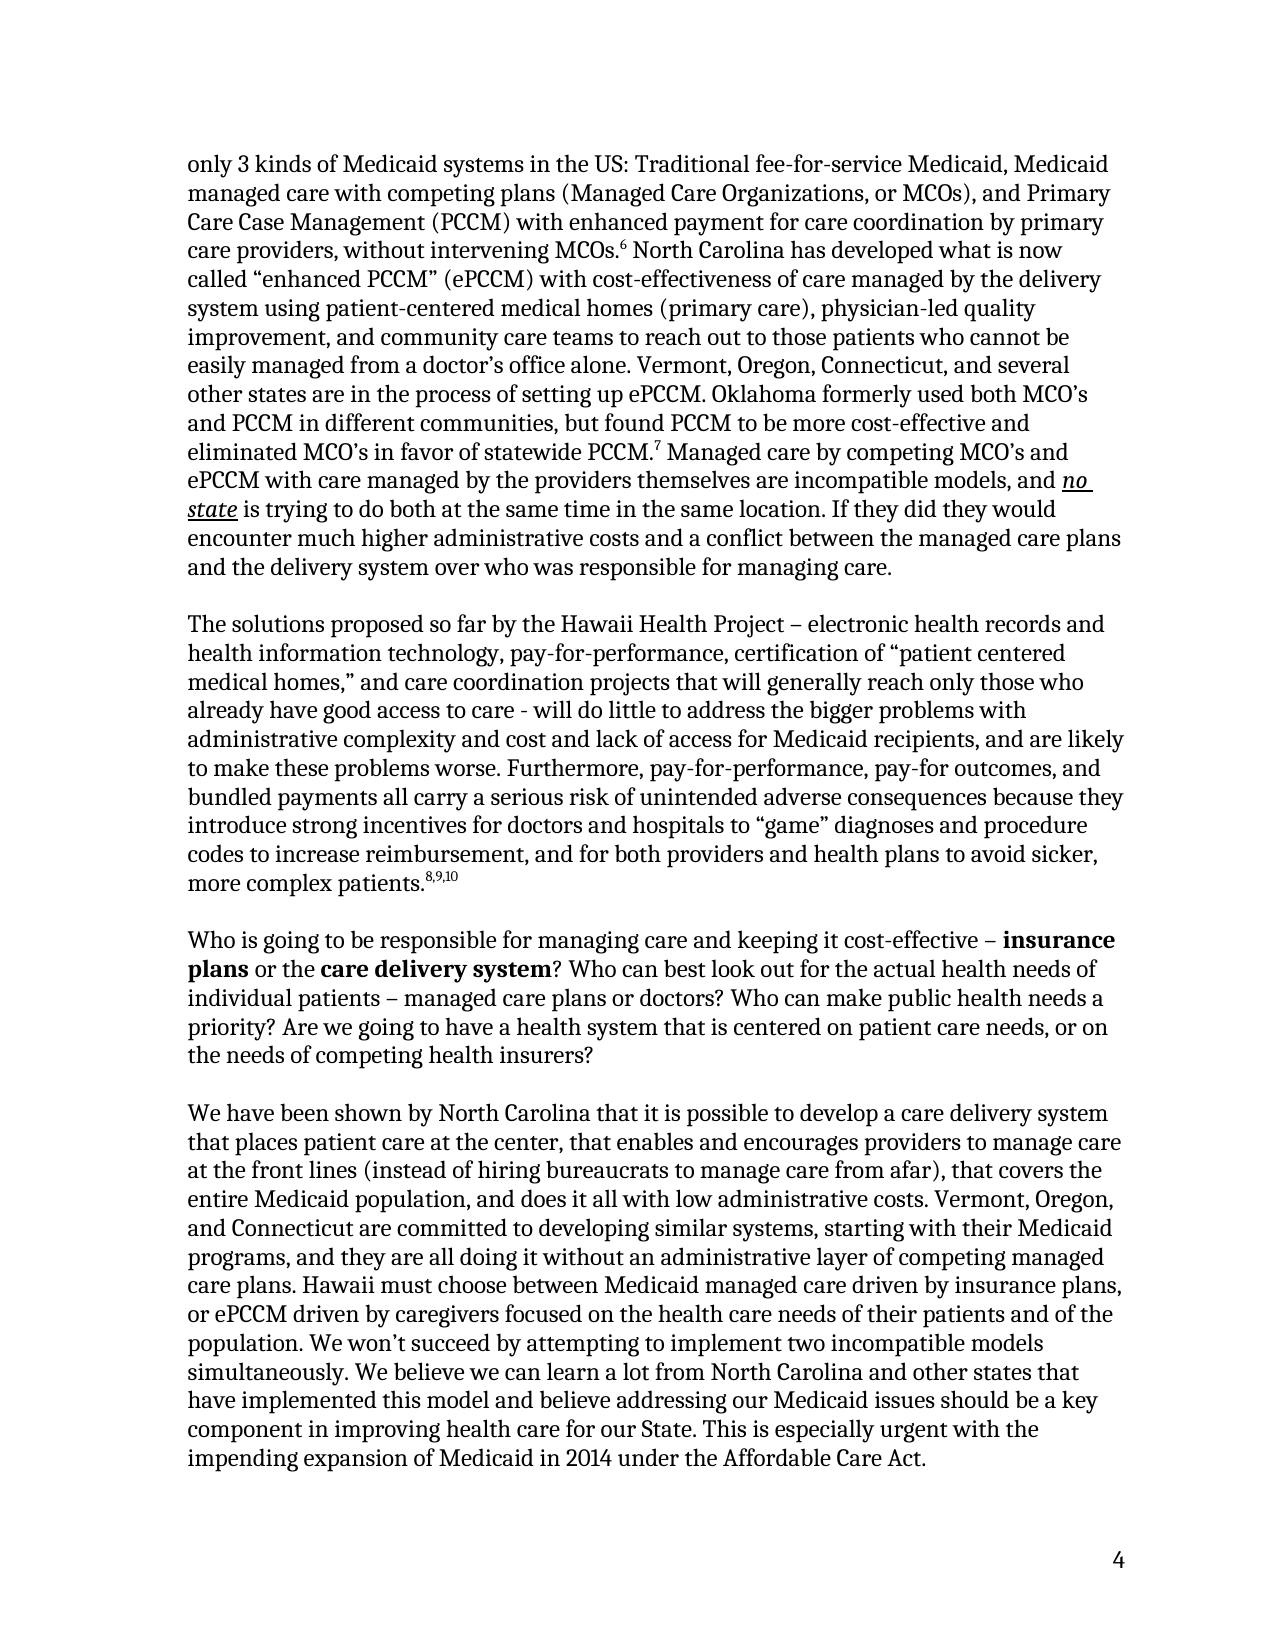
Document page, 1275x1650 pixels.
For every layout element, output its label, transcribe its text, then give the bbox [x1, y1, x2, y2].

text The solutions proposed so far by the Hawaii Health Project – electronic health records and health information technology, pay-for-performance, certification of “patient centered medical homes,” and care coordination projects that will generally reach only those who already have good access to care - will do little to address the bigger problems with administrative complexity and cost and lack of access for Medicaid recipients, and are likely to make these problems worse. Furthermore, pay-for-performance, pay-for outcomes, and bundled payments all carry a serious risk of unintended adverse consequences because they introduce strong incentives for doctors and hospitals to “game” diagnoses and procedure codes to increase reimbursement, and for both providers and health plans to avoid sicker, more complex patients.8,9,10 [187, 610, 1125, 897]
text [187, 150, 1125, 581]
text Who is going to be responsible for managing care and keeping it cost-effective – insurance plans or the care delivery system? Who can best look out for the actual health needs of individual patients – managed care plans or doctors? Who can make public health needs a priority? Are we going to have a health system that is centered on patient care needs, or on the needs of competing health insurers? [187, 926, 1125, 1070]
text We have been shown by North Carolina that it is possible to develop a care delivery system that places patient care at the center, that enables and encourages providers to manage care at the front lines (instead of hiring bureaucrats to manage care from afar), that covers the entire Medicaid population, and does it all with low administrative costs. Vermont, Oregon, and Connecticut are committed to developing similar systems, starting with their Medicaid programs, and they are all doing it without an administrative layer of competing managed care plans. Hawaii must choose between Medicaid managed care driven by insurance plans, or ePCCM driven by caregivers focused on the health care needs of their patients and of the population. We won’t succeed by attempting to implement two incompatible models simultaneously. We believe we can learn a lot from North Carolina and other states that have implemented this model and believe addressing our Medicaid issues should be a key component in improving health care for our State. This is especially urgent with the impending expansion of Medicaid in 2014 under the Affordable Care Act. [187, 1099, 1125, 1472]
